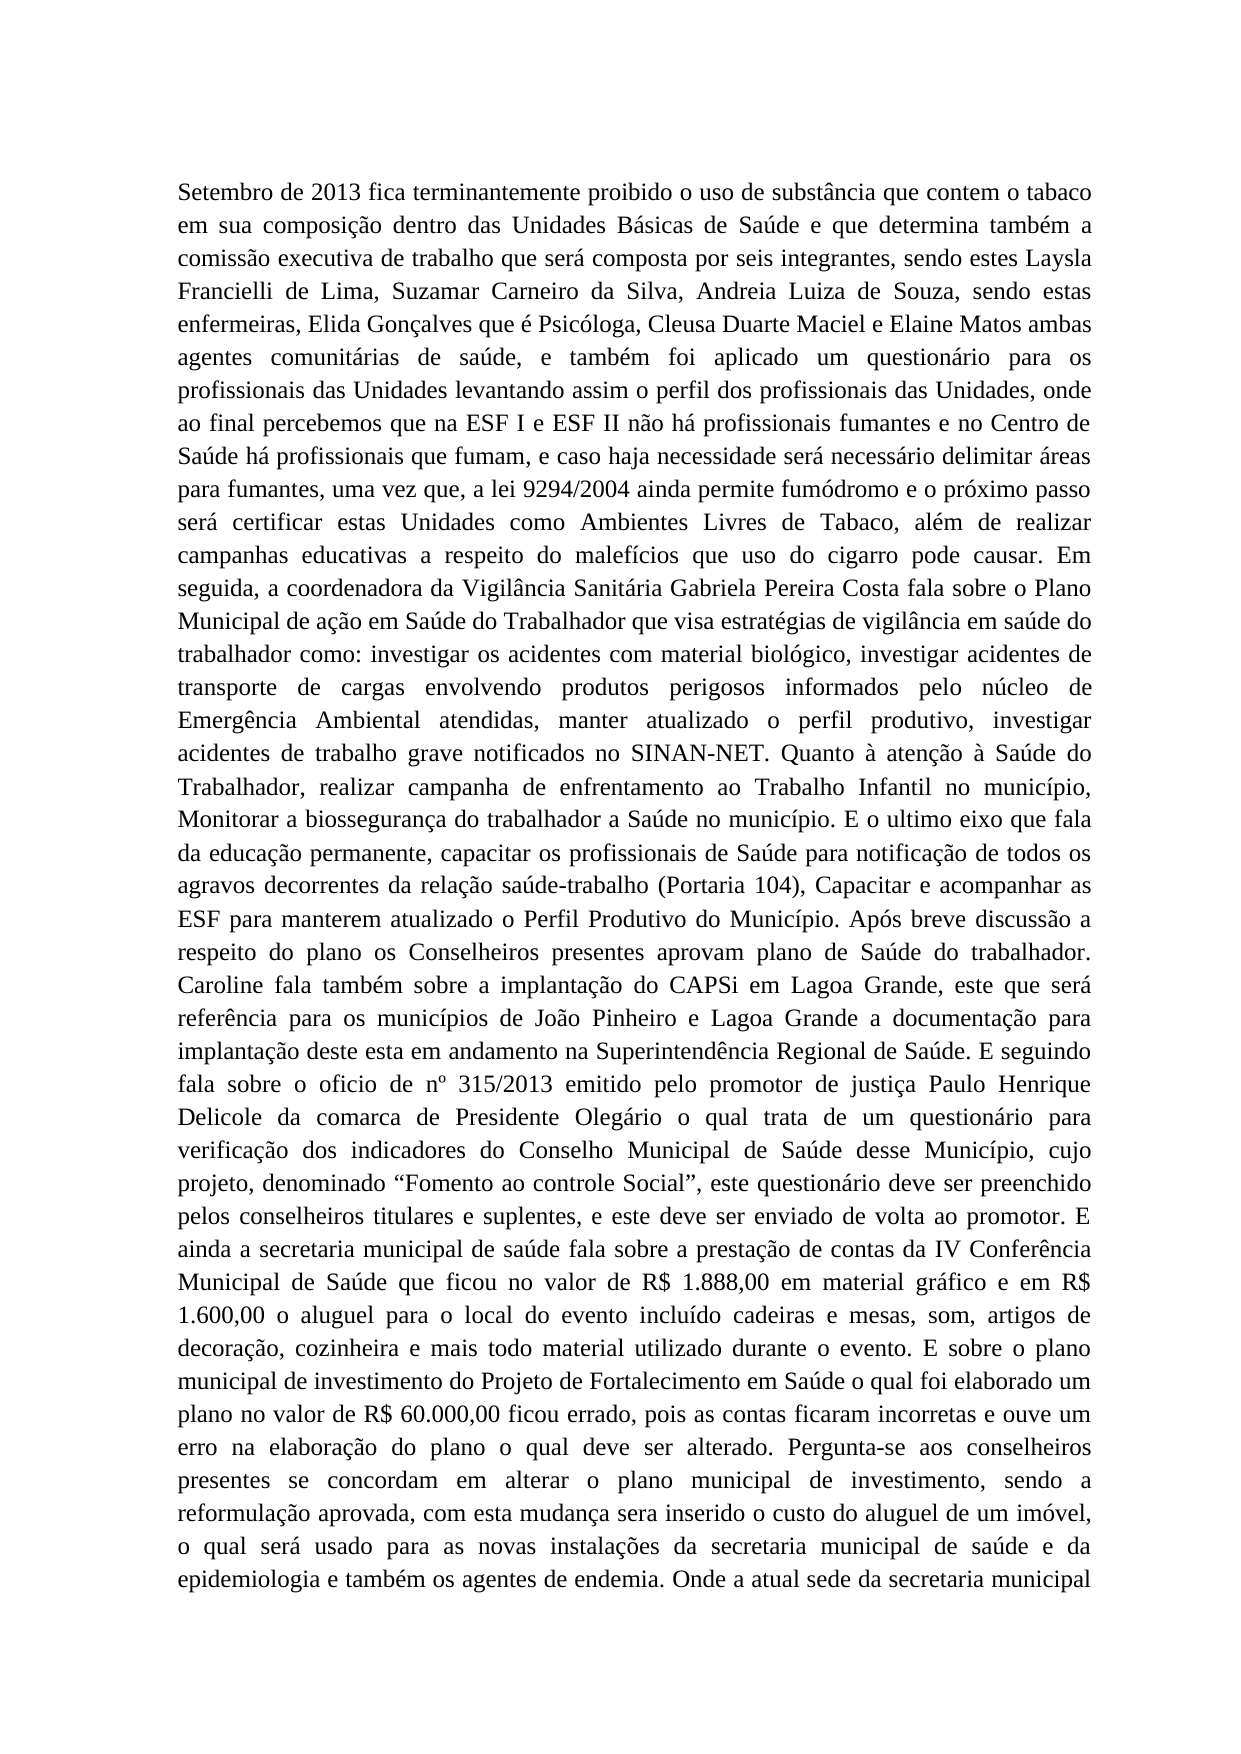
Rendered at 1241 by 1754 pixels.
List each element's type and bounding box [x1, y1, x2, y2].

text [177, 177, 1092, 1593]
